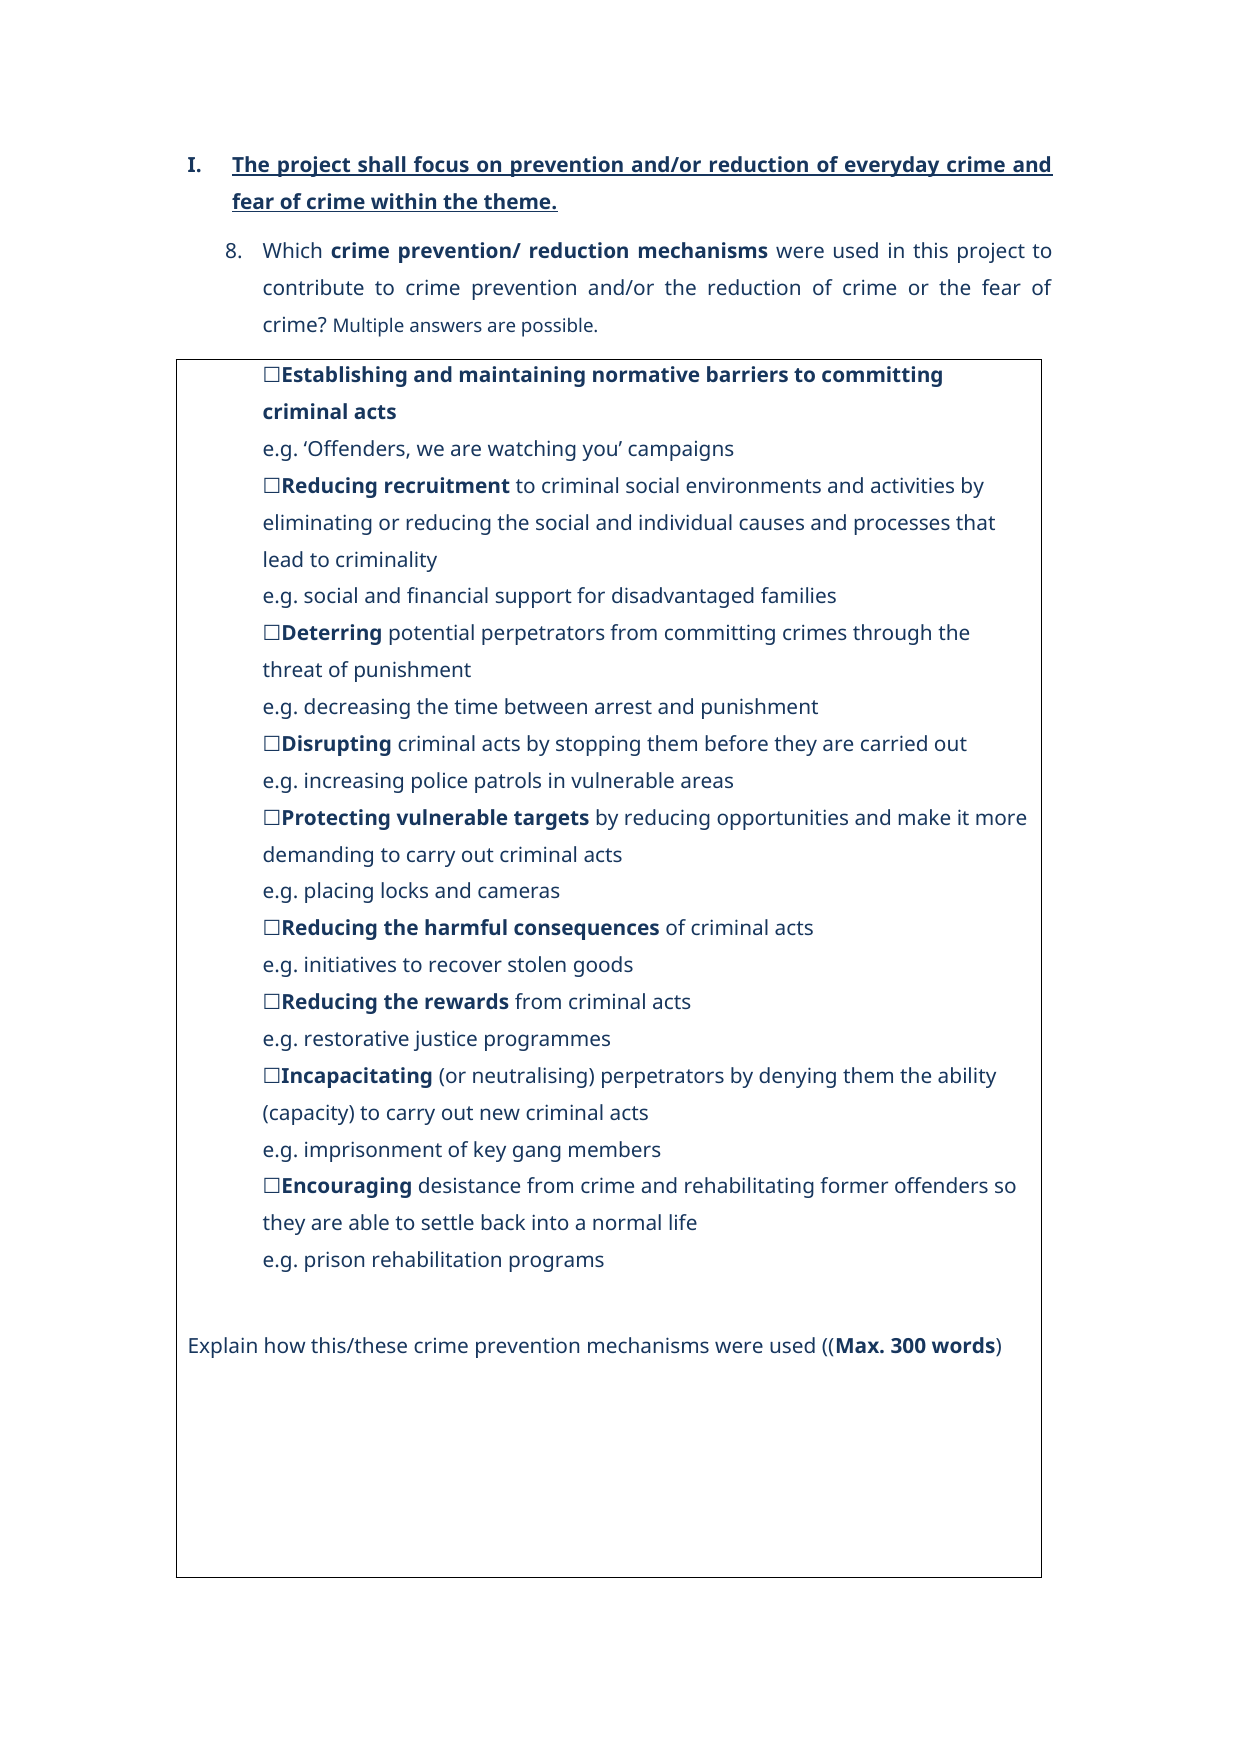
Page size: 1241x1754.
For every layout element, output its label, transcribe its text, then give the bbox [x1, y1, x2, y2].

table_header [177, 360, 1041, 1577]
list The project shall focus on prevention and/or reduction of everyday crime and fear of crime within the theme. [187, 150, 1053, 215]
list Which crime prevention/ reduction mechanisms were used in this project to contribute to crime prevention and/or the reduction of crime or the fear of crime? Multiple answers are possible. [225, 236, 1053, 338]
